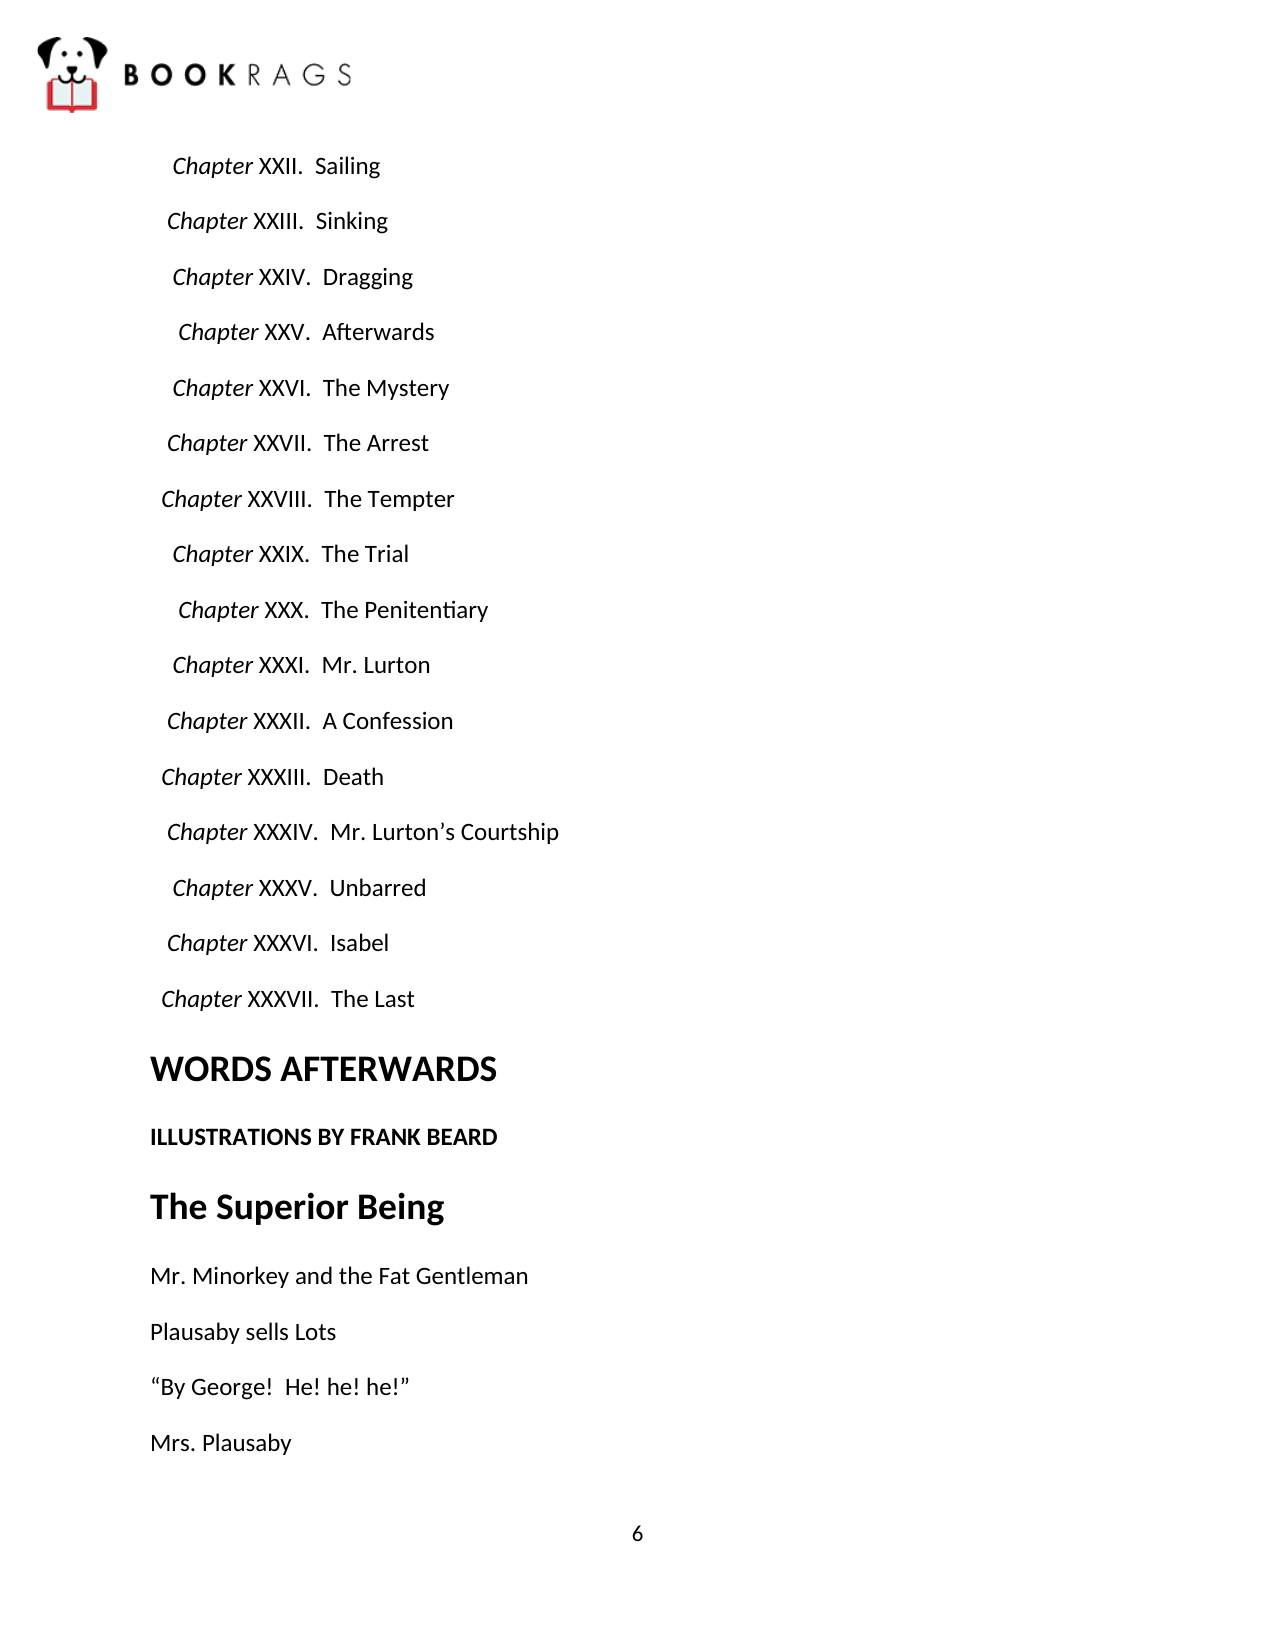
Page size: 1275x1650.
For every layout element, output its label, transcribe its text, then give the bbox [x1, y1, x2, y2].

text Plausaby sells Lots [150, 1316, 1125, 1346]
picture [37, 37, 351, 113]
text Chapter XXII. Sailing [150, 150, 1125, 181]
text Chapter XXXIII. Death [150, 761, 1125, 791]
text Chapter XXXVII. The Last [150, 983, 1125, 1013]
text Chapter XXX. The Penitentiary [150, 594, 1125, 625]
text Chapter XXV. Afterwards [150, 317, 1125, 347]
text WORDS AFTERWARDS [150, 1044, 1125, 1090]
text Mrs. Plausaby [150, 1427, 1125, 1457]
text Chapter XXVII. The Arrest [150, 428, 1125, 458]
text Chapter XXXVI. Isabel [150, 927, 1125, 958]
text Chapter XXIII. Sinking [150, 206, 1125, 236]
text Chapter XXVI. The Mystery [150, 372, 1125, 403]
text “By George! He! he! he!” [150, 1371, 1125, 1402]
text ILLUSTRATIONS BY FRANK BEARD [150, 1121, 1125, 1152]
text The Superior Being [150, 1183, 1125, 1229]
text Chapter XXXII. A Confession [150, 705, 1125, 736]
text Chapter XXVIII. The Tempter [150, 483, 1125, 514]
text Chapter XXXI. Mr. Lurton [150, 650, 1125, 680]
text Chapter XXIV. Dragging [150, 261, 1125, 292]
text Mr. Minorkey and the Fat Gentleman [150, 1260, 1125, 1291]
text Chapter XXXV. Unbarred [150, 872, 1125, 902]
text Chapter XXIX. The Trial [150, 539, 1125, 569]
text Chapter XXXIV. Mr. Lurton’s Courtship [150, 816, 1125, 847]
